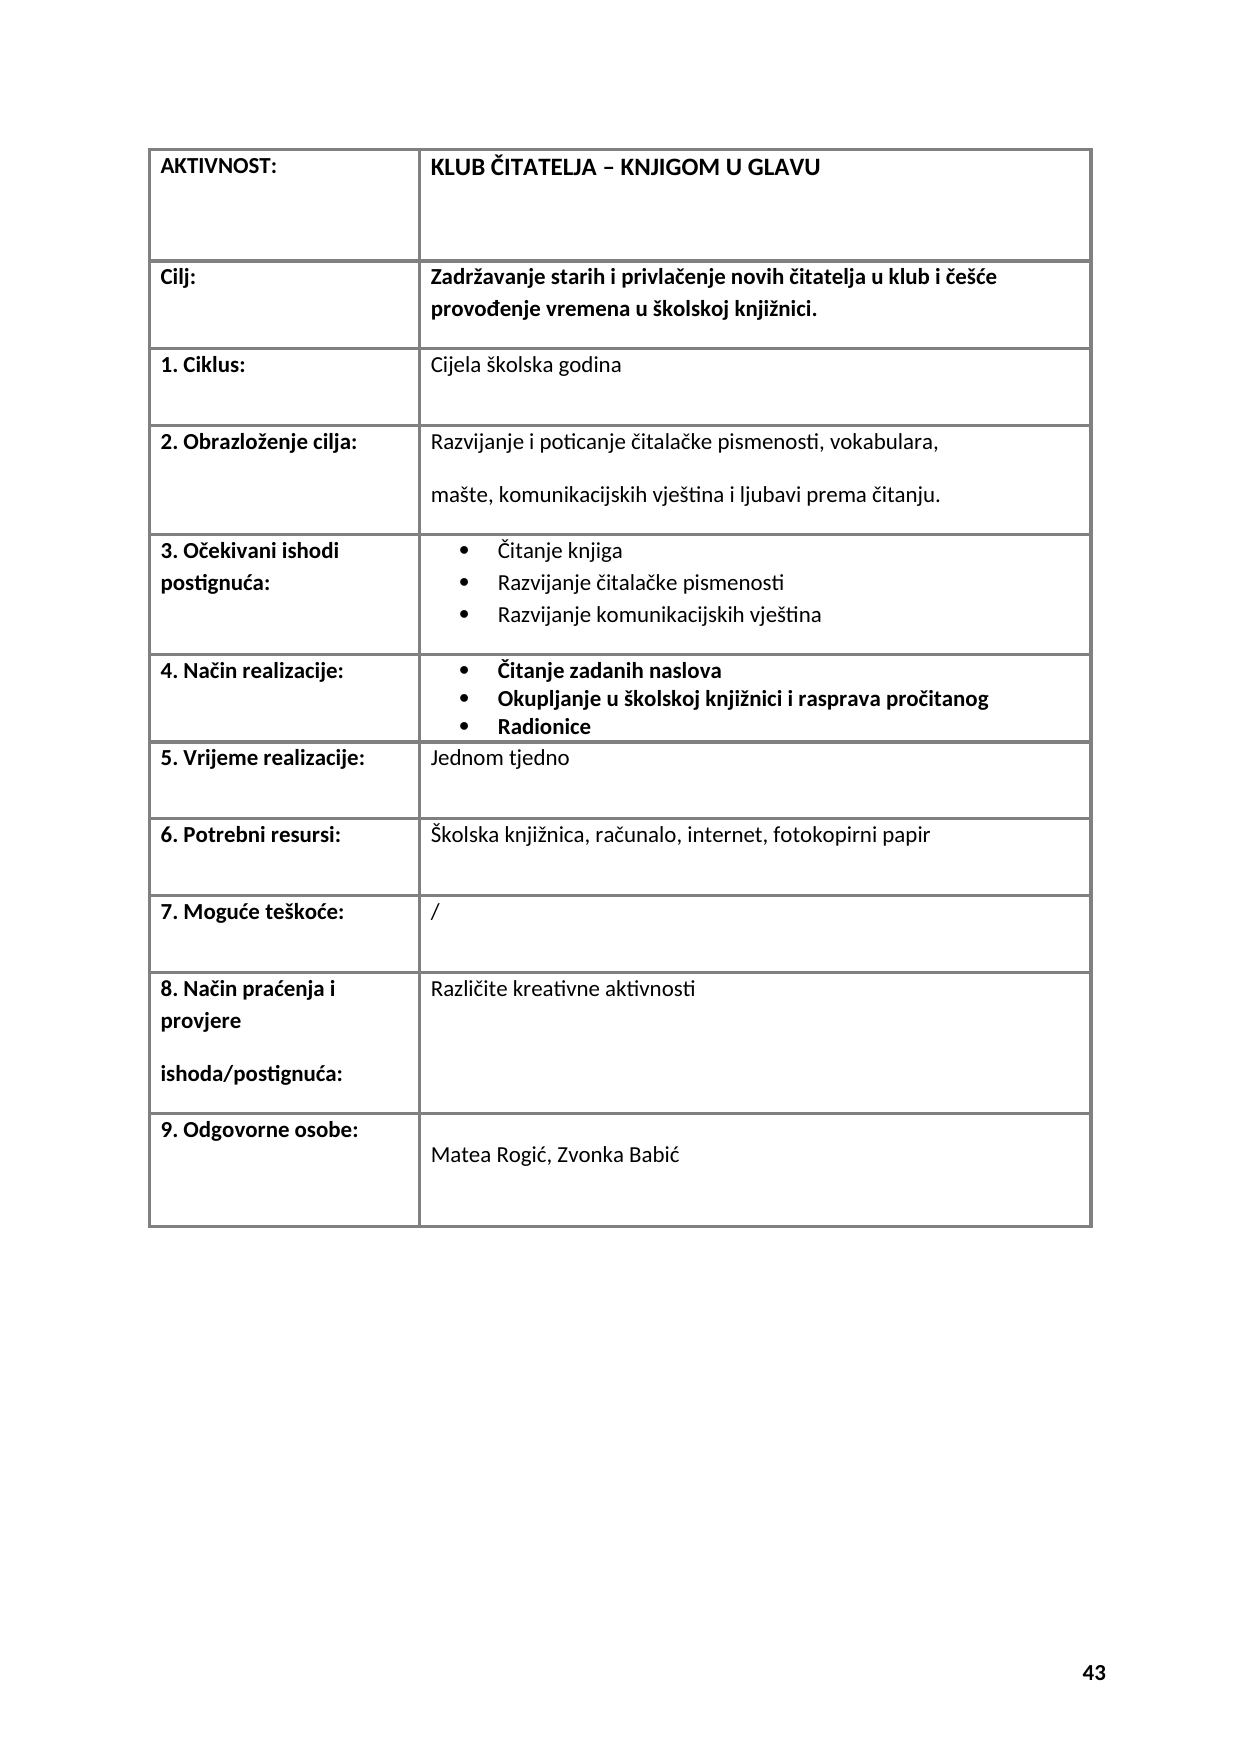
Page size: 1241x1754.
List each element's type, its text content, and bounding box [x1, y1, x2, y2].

table_cell 3. Očekivani ishodi postignuća: [151, 536, 418, 653]
table_cell 8. Način praćenja i provjere ishoda/postignuća: [151, 974, 418, 1112]
table_cell Različite kreativne aktivnosti [421, 974, 1089, 1112]
table_cell Čitanje knjiga Razvijanje čitalačke pismenosti Razvijanje komunikacijskih vještina [421, 536, 1089, 653]
table_cell 9. Odgovorne osobe: [151, 1115, 418, 1225]
table_cell Cilj: [151, 263, 418, 347]
table_cell Zadržavanje starih i privlačenje novih čitatelja u klub i češće provođenje vremena u školskoj knjižnici. [421, 263, 1089, 347]
table_header AKTIVNOST: [151, 151, 418, 259]
table_cell Školska knjižnica, računalo, internet, fotokopirni papir [421, 820, 1089, 894]
table_cell Cijela školska godina [421, 350, 1089, 424]
table_header KLUB ČITATELJA – KNJIGOM U GLAVU [421, 151, 1089, 259]
table_cell 4. Način realizacije: [151, 656, 418, 740]
table_cell / [421, 897, 1089, 971]
table_cell 1. Ciklus: [151, 350, 418, 424]
table_cell Matea Rogić, Zvonka Babić [421, 1115, 1089, 1225]
table_cell 6. Potrebni resursi: [151, 820, 418, 894]
table_cell 5. Vrijeme realizacije: [151, 744, 418, 817]
table_cell 2. Obrazloženje cilja: [151, 427, 418, 533]
table_cell Razvijanje i poticanje čitalačke pismenosti, vokabulara, mašte, komunikacijskih vještina i ljubavi prema čitanju. [421, 427, 1089, 533]
table_cell 7. Moguće teškoće: [151, 897, 418, 971]
table_cell Čitanje zadanih naslova Okupljanje u školskoj knjižnici i rasprava pročitanog Radionice [421, 656, 1089, 740]
table_cell Jednom tjedno [421, 744, 1089, 817]
